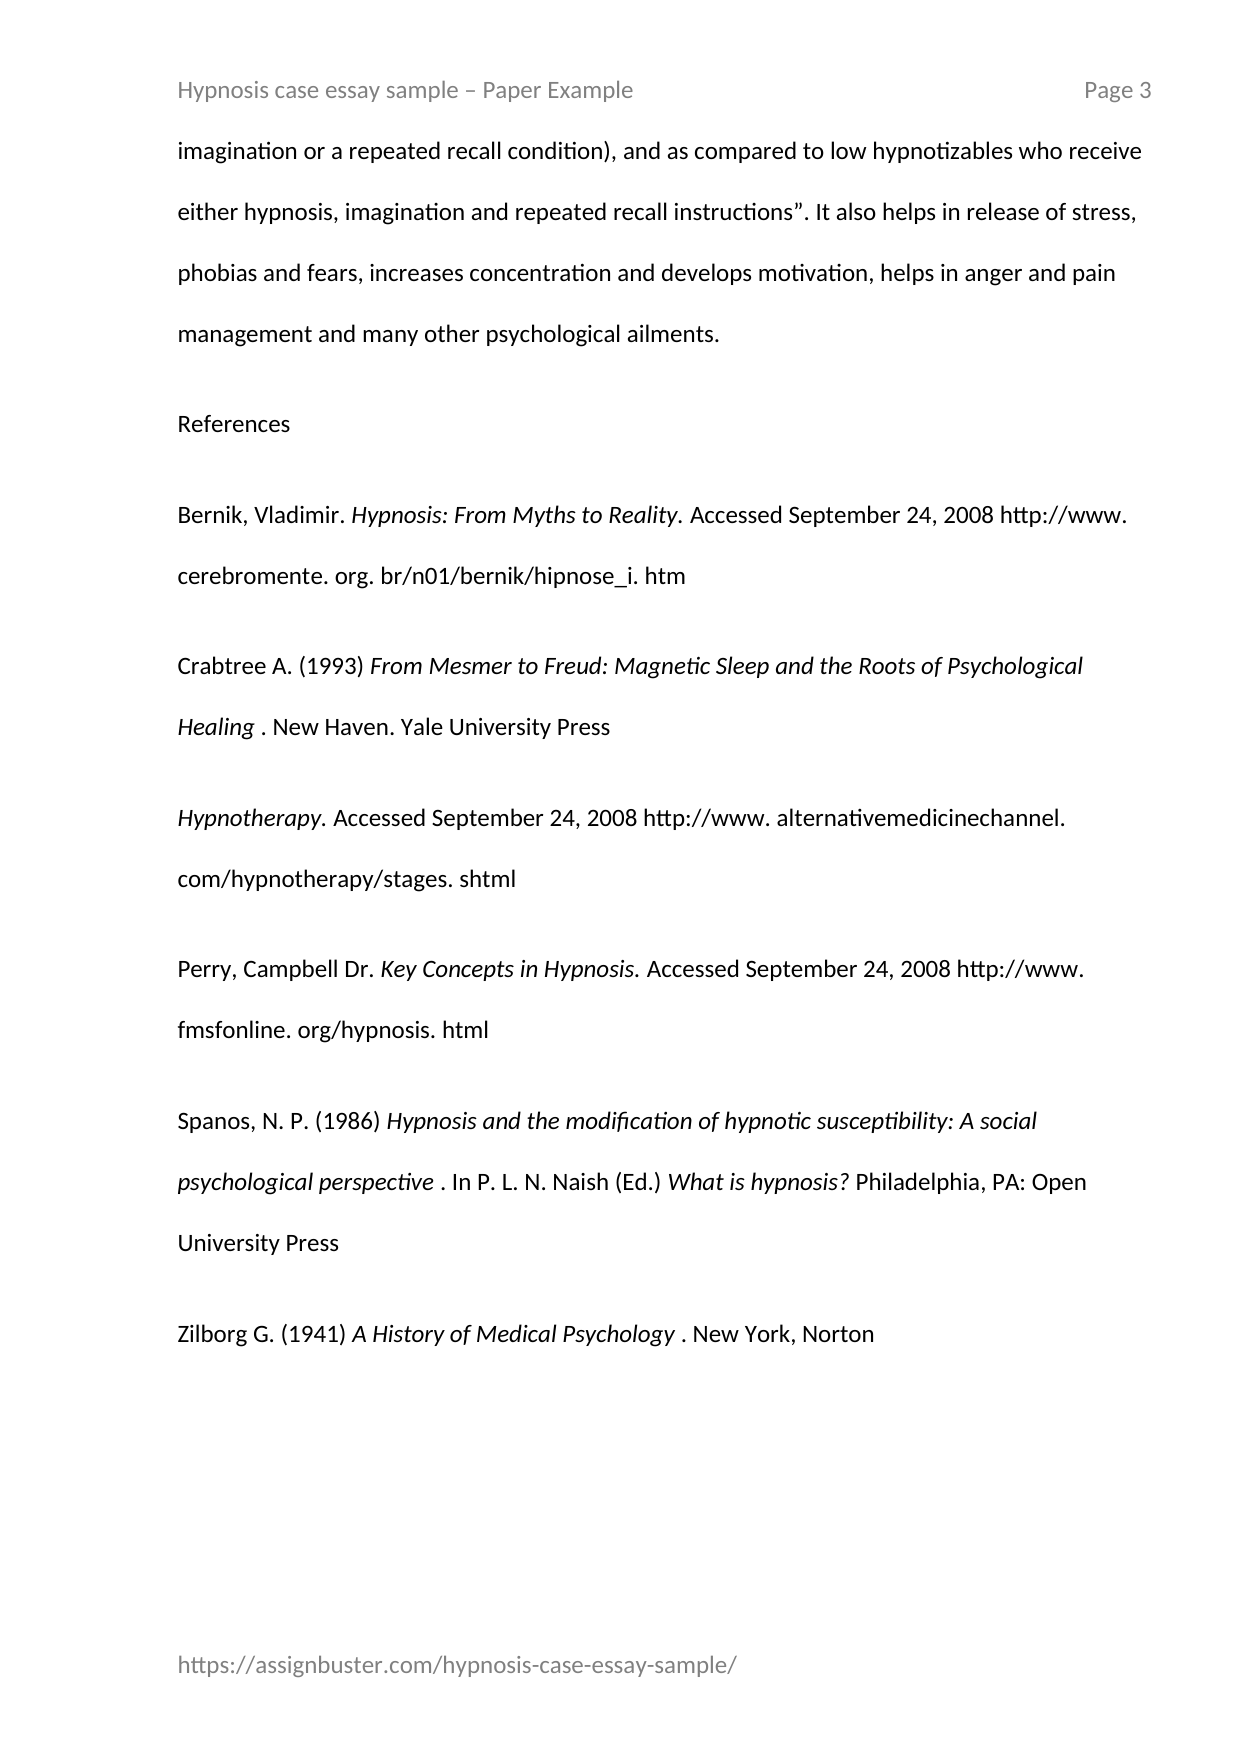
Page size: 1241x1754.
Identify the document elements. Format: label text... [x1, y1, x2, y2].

text References [177, 408, 1152, 439]
text Crabtree A. (1993) From Mesmer to Freud: Magnetic Sleep and the Roots of Psychological Healing . New Haven. Yale University Press [177, 651, 1152, 742]
text Spanos, N. P. (1986) Hypnosis and the modification of hypnotic susceptibility: A social psychological perspective . In P. L. N. Naish (Ed.) What is hypnosis? Philadelphia, PA: Open University Press [177, 1105, 1152, 1258]
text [177, 135, 1152, 348]
text Perry, Campbell Dr. Key Concepts in Hypnosis. Accessed September 24, 2008 http://www. fmsfonline. org/hypnosis. html [177, 954, 1152, 1045]
text Hypnotherapy. Accessed September 24, 2008 http://www. alternativemedicinechannel. com/hypnotherapy/stages. shtml [177, 802, 1152, 894]
text Zilborg G. (1941) A History of Medical Psychology . New York, Norton [177, 1318, 1152, 1348]
text Bernik, Vladimir. Hypnosis: From Myths to Reality. Accessed September 24, 2008 http://www. cerebromente. org. br/n01/bernik/hipnose_i. htm [177, 499, 1152, 591]
